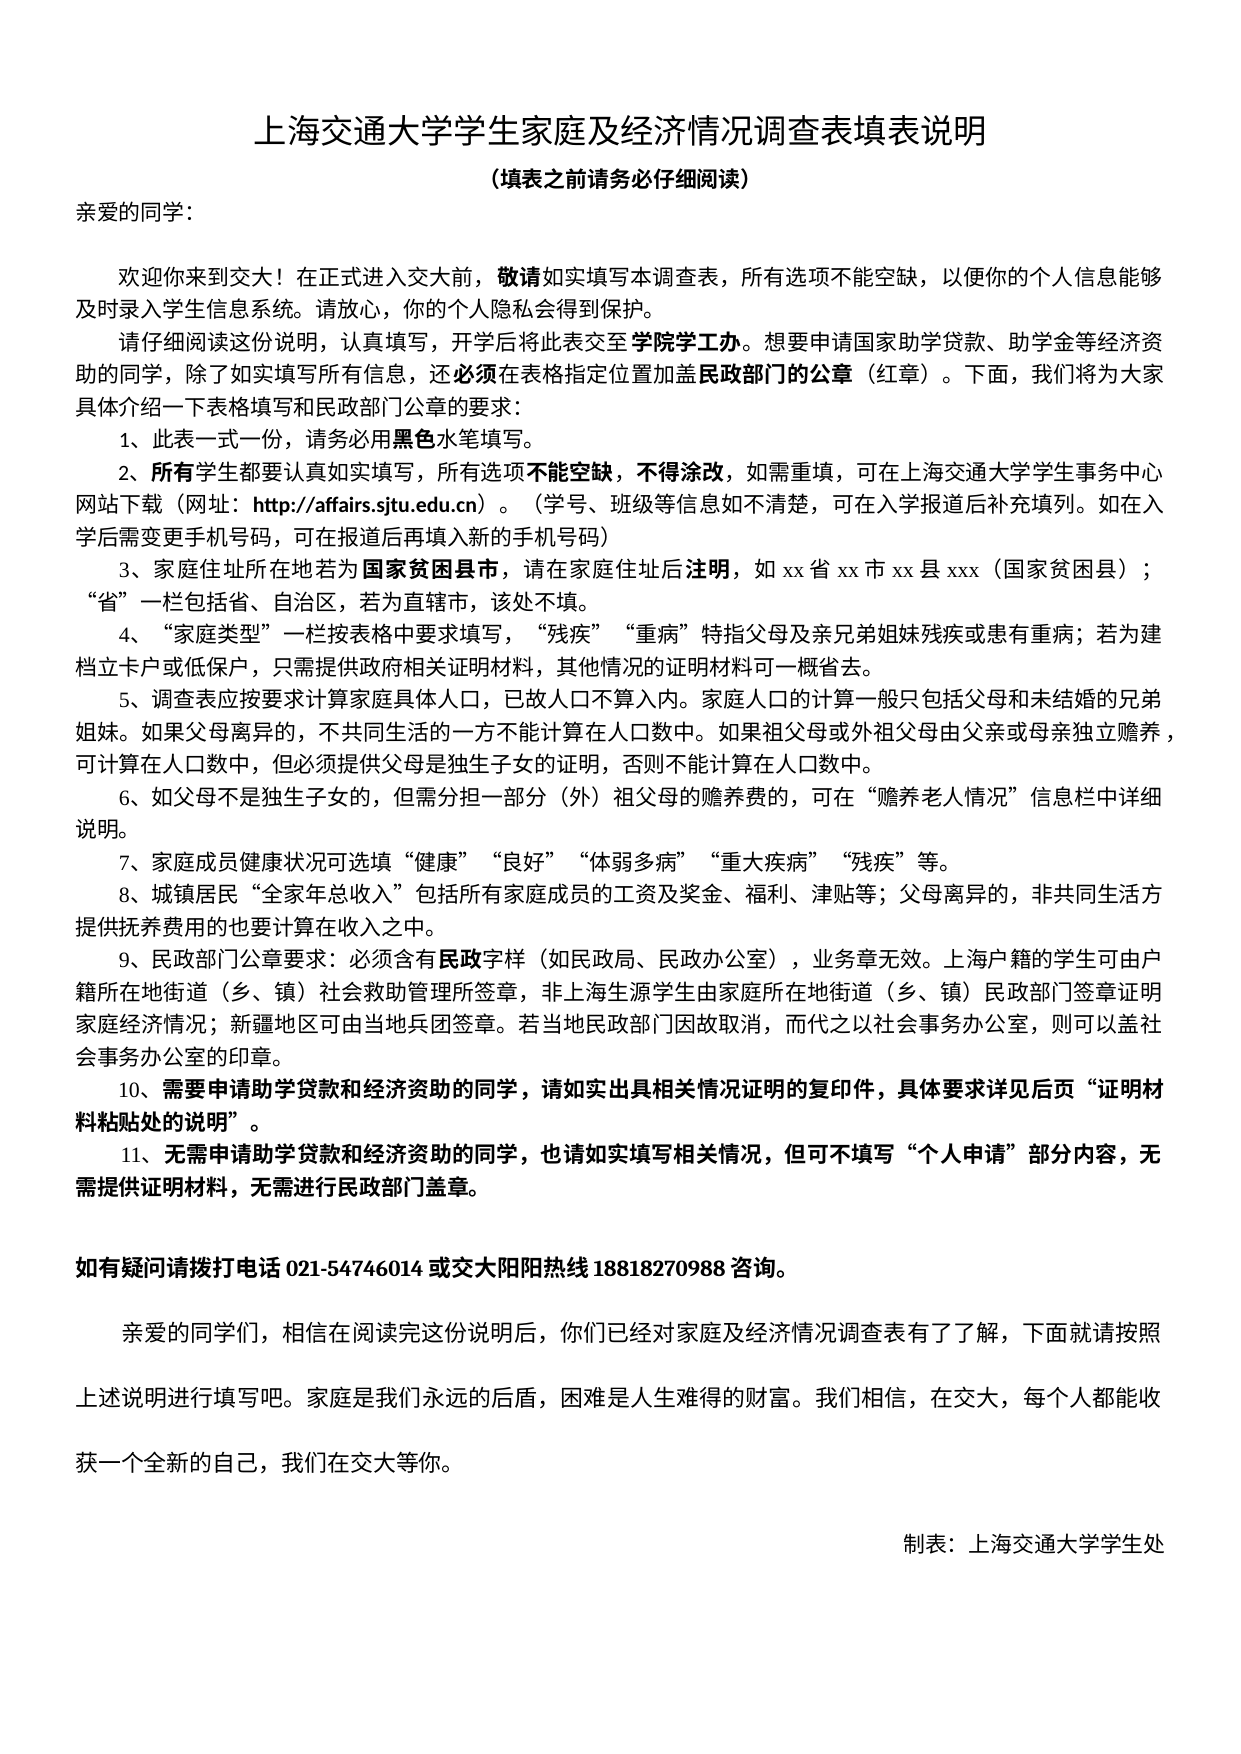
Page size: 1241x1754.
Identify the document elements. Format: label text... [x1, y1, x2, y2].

text 2、所有学生都要认真如实填写，所有选项不能空缺，不得涂改，如需重填，可在上海交通大学学生事务中心网站下载（网址：http://affairs.sjtu.edu.cn）。（学号、班级等信息如不清楚，可在入学报道后补充填列。如在入学后需变更手机号码，可在报道后再填入新的手机号码） [75, 454, 1165, 552]
text 欢迎你来到交大！在正式进入交大前，敬请如实填写本调查表，所有选项不能空缺，以便你的个人信息能够及时录入学生信息系统。请放心，你的个人隐私会得到保护。 [75, 259, 1165, 324]
text 3、家庭住址所在地若为国家贫困县市，请在家庭住址后注明，如xx省xx市xx县xxx（国家贫困县）；“省”一栏包括省、自治区，若为直辖市，该处不填。 [75, 552, 1165, 617]
text 亲爱的同学们，相信在阅读完这份说明后，你们已经对家庭及经济情况调查表有了了解，下面就请按照上述说明进行填写吧。家庭是我们永远的后盾，困难是人生难得的财富。我们相信，在交大，每个人都能收获一个全新的自己，我们在交大等你。 [75, 1299, 1165, 1494]
text 10、需要申请助学贷款和经济资助的同学，请如实出具相关情况证明的复印件，具体要求详见后页“证明材料粘贴处的说明”。 [75, 1072, 1165, 1137]
text 请仔细阅读这份说明，认真填写，开学后将此表交至学院学工办。想要申请国家助学贷款、助学金等经济资助的同学，除了如实填写所有信息，还必须在表格指定位置加盖民政部门的公章（红章）。下面，我们将为大家具体介绍一下表格填写和民政部门公章的要求： [75, 324, 1165, 422]
text 9、民政部门公章要求：必须含有民政字样（如民政局、民政办公室），业务章无效。上海户籍的学生可由户籍所在地街道（乡、镇）社会救助管理所签章，非上海生源学生由家庭所在地街道（乡、镇）民政部门签章证明家庭经济情况；新疆地区可由当地兵团签章。若当地民政部门因故取消，而代之以社会事务办公室，则可以盖社会事务办公室的印章。 [75, 942, 1165, 1072]
text 4、“家庭类型”一栏按表格中要求填写，“残疾”“重病”特指父母及亲兄弟姐妹残疾或患有重病；若为建档立卡户或低保户，只需提供政府相关证明材料，其他情况的证明材料可一概省去。 [75, 617, 1165, 682]
text （填表之前请务必仔细阅读） [75, 162, 1165, 194]
text 11、无需申请助学贷款和经济资助的同学，也请如实填写相关情况，但可不填写“个人申请”部分内容，无需提供证明材料，无需进行民政部门盖章。 [75, 1137, 1165, 1202]
text 1、此表一式一份，请务必用黑色水笔填写。 [75, 422, 1165, 454]
text 亲爱的同学： [75, 194, 1165, 227]
text 8、城镇居民“全家年总收入”包括所有家庭成员的工资及奖金、福利、津贴等；父母离异的，非共同生活方提供抚养费用的也要计算在收入之中。 [75, 877, 1165, 942]
text 5、调查表应按要求计算家庭具体人口，已故人口不算入内。家庭人口的计算一般只包括父母和未结婚的兄弟姐妹。如果父母离异的，不共同生活的一方不能计算在人口数中。如果祖父母或外祖父母由父亲或母亲独立赡养，可计算在人口数中，但必须提供父母是独生子女的证明，否则不能计算在人口数中。 [75, 682, 1165, 779]
text 如有疑问请拨打电话021-54746014或交大阳阳热线18818270988咨询。 [75, 1234, 1165, 1299]
text 上海交通大学学生家庭及经济情况调查表填表说明 [75, 97, 1165, 162]
text 6、如父母不是独生子女的，但需分担一部分（外）祖父母的赡养费的，可在“赡养老人情况”信息栏中详细说明。 [75, 779, 1165, 844]
text 7、家庭成员健康状况可选填“健康”“良好”“体弱多病”“重大疾病”“残疾”等。 [75, 844, 1165, 877]
text 制表：上海交通大学学生处 [75, 1527, 1165, 1559]
